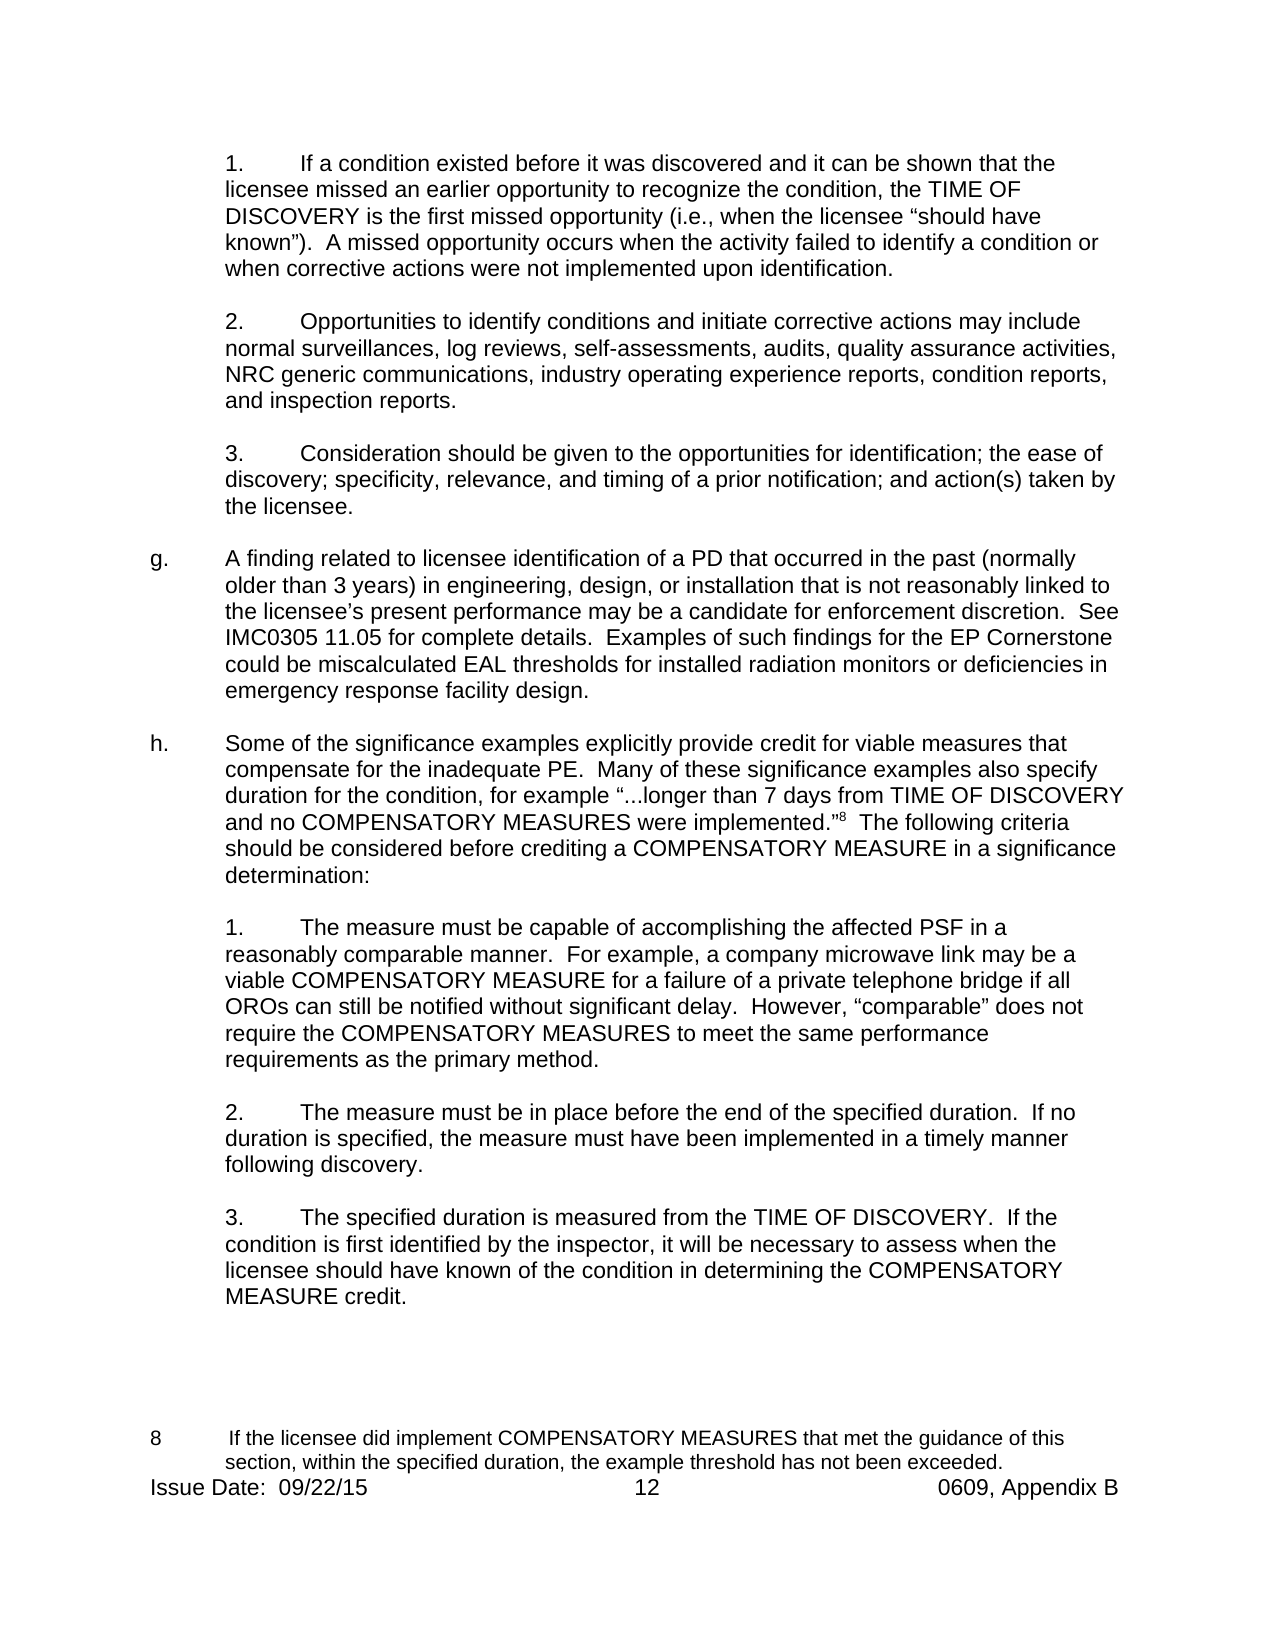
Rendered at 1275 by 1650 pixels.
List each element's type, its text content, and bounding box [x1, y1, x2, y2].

text 3. Consideration should be given to the opportunities for identification; the ease of discovery; specificity, relevance, and timing of a prior notification; and action(s) taken by the licensee. [75, 440, 1125, 519]
text 2. The measure must be in place before the end of the specified duration. If no duration is specified, the measure must have been implemented in a timely manner following discovery. [75, 1099, 1125, 1178]
text 1. If a condition existed before it was discovered and it can be shown that the licensee missed an earlier opportunity to recognize the condition, the TIME OF DISCOVERY is the first missed opportunity (i.e., when the licensee “should have known”). A missed opportunity occurs when the activity failed to identify a condition or when corrective actions were not implemented upon identification. [75, 150, 1125, 282]
text 2. Opportunities to identify conditions and initiate corrective actions may include normal surveillances, log reviews, self-assessments, audits, quality assurance activities, NRC generic communications, industry operating experience reports, condition reports, and inspection reports. [75, 308, 1125, 413]
text 1. The measure must be capable of accomplishing the affected PSF in a reasonably comparable manner. For example, a company microwave link may be a viable COMPENSATORY MEASURE for a failure of a private telephone bridge if all OROs can still be notified without significant delay. However, “comparable” does not require the COMPENSATORY MEASURES to meet the same performance requirements as the primary method. [75, 914, 1125, 1072]
text 3. The specified duration is measured from the TIME OF DISCOVERY. If the condition is first identified by the inspector, it will be necessary to assess when the licensee should have known of the condition in determining the COMPENSATORY MEASURE credit. [75, 1204, 1125, 1309]
text h. Some of the significance examples explicitly provide credit for viable measures that compensate for the inadequate PE. Many of these significance examples also specify duration for the condition, for example “...longer than 7 days from TIME OF DISCOVERY and no COMPENSATORY MEASURES were implemented.” The following criteria should be considered before crediting a COMPENSATORY MEASURE in a significance determination: [150, 730, 1125, 888]
text g. A finding related to licensee identification of a PD that occurred in the past (normally older than 3 years) in engineering, design, or installation that is not reasonably linked to the licensee’s present performance may be a candidate for enforcement discretion. See IMC0305 11.05 for complete details. Examples of such findings for the EP Cornerstone could be miscalculated EAL thresholds for installed radiation monitors or deficiencies in emergency response facility design. [150, 545, 1125, 703]
